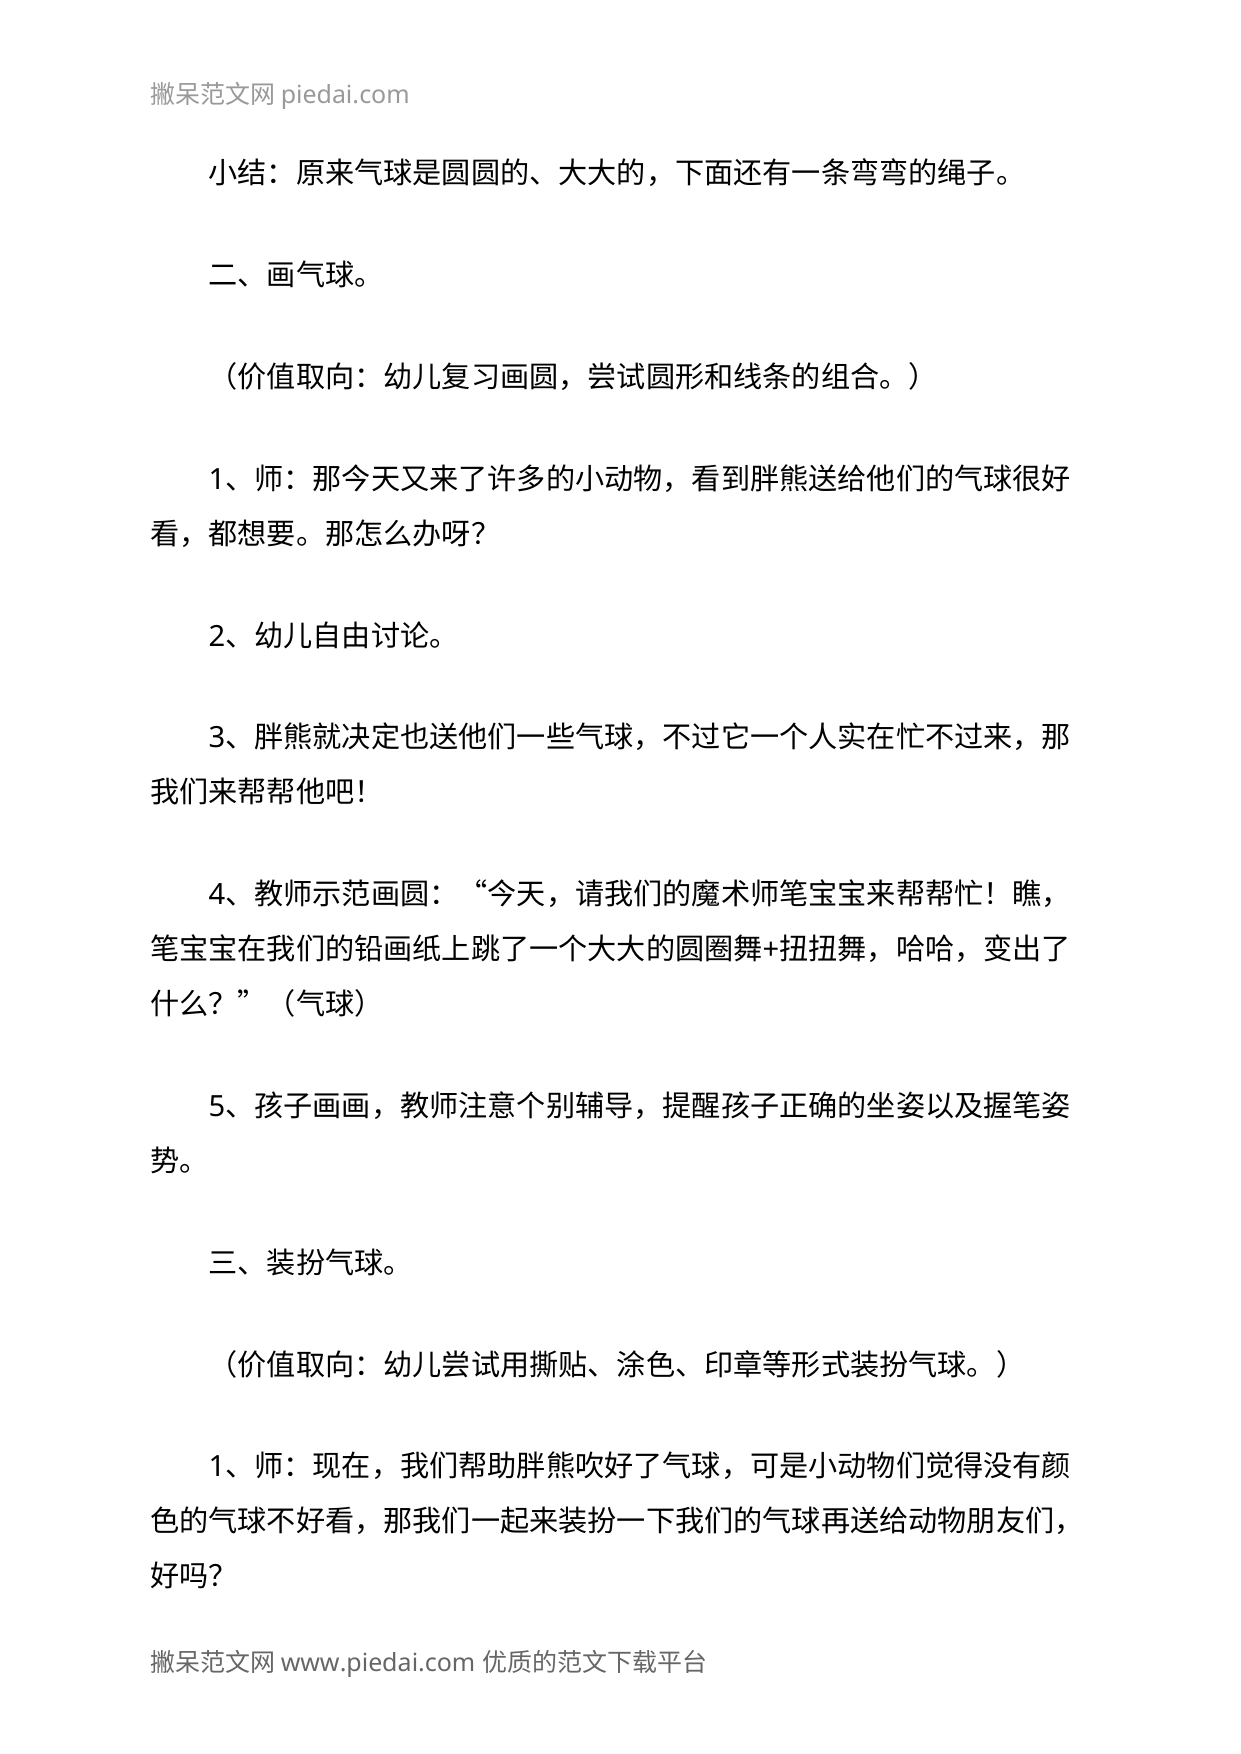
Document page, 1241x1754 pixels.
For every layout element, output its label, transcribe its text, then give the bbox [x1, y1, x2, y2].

text 1、师：那今天又来了许多的小动物，看到胖熊送给他们的气球很好看，都想要。那怎么办呀？ [150, 455, 1090, 553]
text 三、装扮气球。 [150, 1239, 1090, 1282]
text （价值取向：幼儿复习画圆，尝试圆形和线条的组合。） [150, 353, 1090, 396]
text 5、孩子画画，教师注意个别辅导，提醒孩子正确的坐姿以及握笔姿势。 [150, 1083, 1090, 1180]
text 2、幼儿自由讨论。 [150, 612, 1090, 654]
text 4、教师示范画圆：“今天，请我们的魔术师笔宝宝来帮帮忙！瞧，笔宝宝在我们的铅画纸上跳了一个大大的圆圈舞+扭扭舞，哈哈，变出了什么？”（气球） [150, 871, 1090, 1023]
text 小结：原来气球是圆圆的、大大的，下面还有一条弯弯的绳子。 [150, 150, 1090, 192]
text 二、画气球。 [150, 252, 1090, 294]
text 3、胖熊就决定也送他们一些气球，不过它一个人实在忙不过来，那我们来帮帮他吧！ [150, 714, 1090, 811]
text （价值取向：幼儿尝试用撕贴、涂色、印章等形式装扮气球。） [150, 1341, 1090, 1383]
text 1、师：现在，我们帮助胖熊吹好了气球，可是小动物们觉得没有颜色的气球不好看，那我们一起来装扮一下我们的气球再送给动物朋友们，好吗？ [150, 1443, 1090, 1595]
